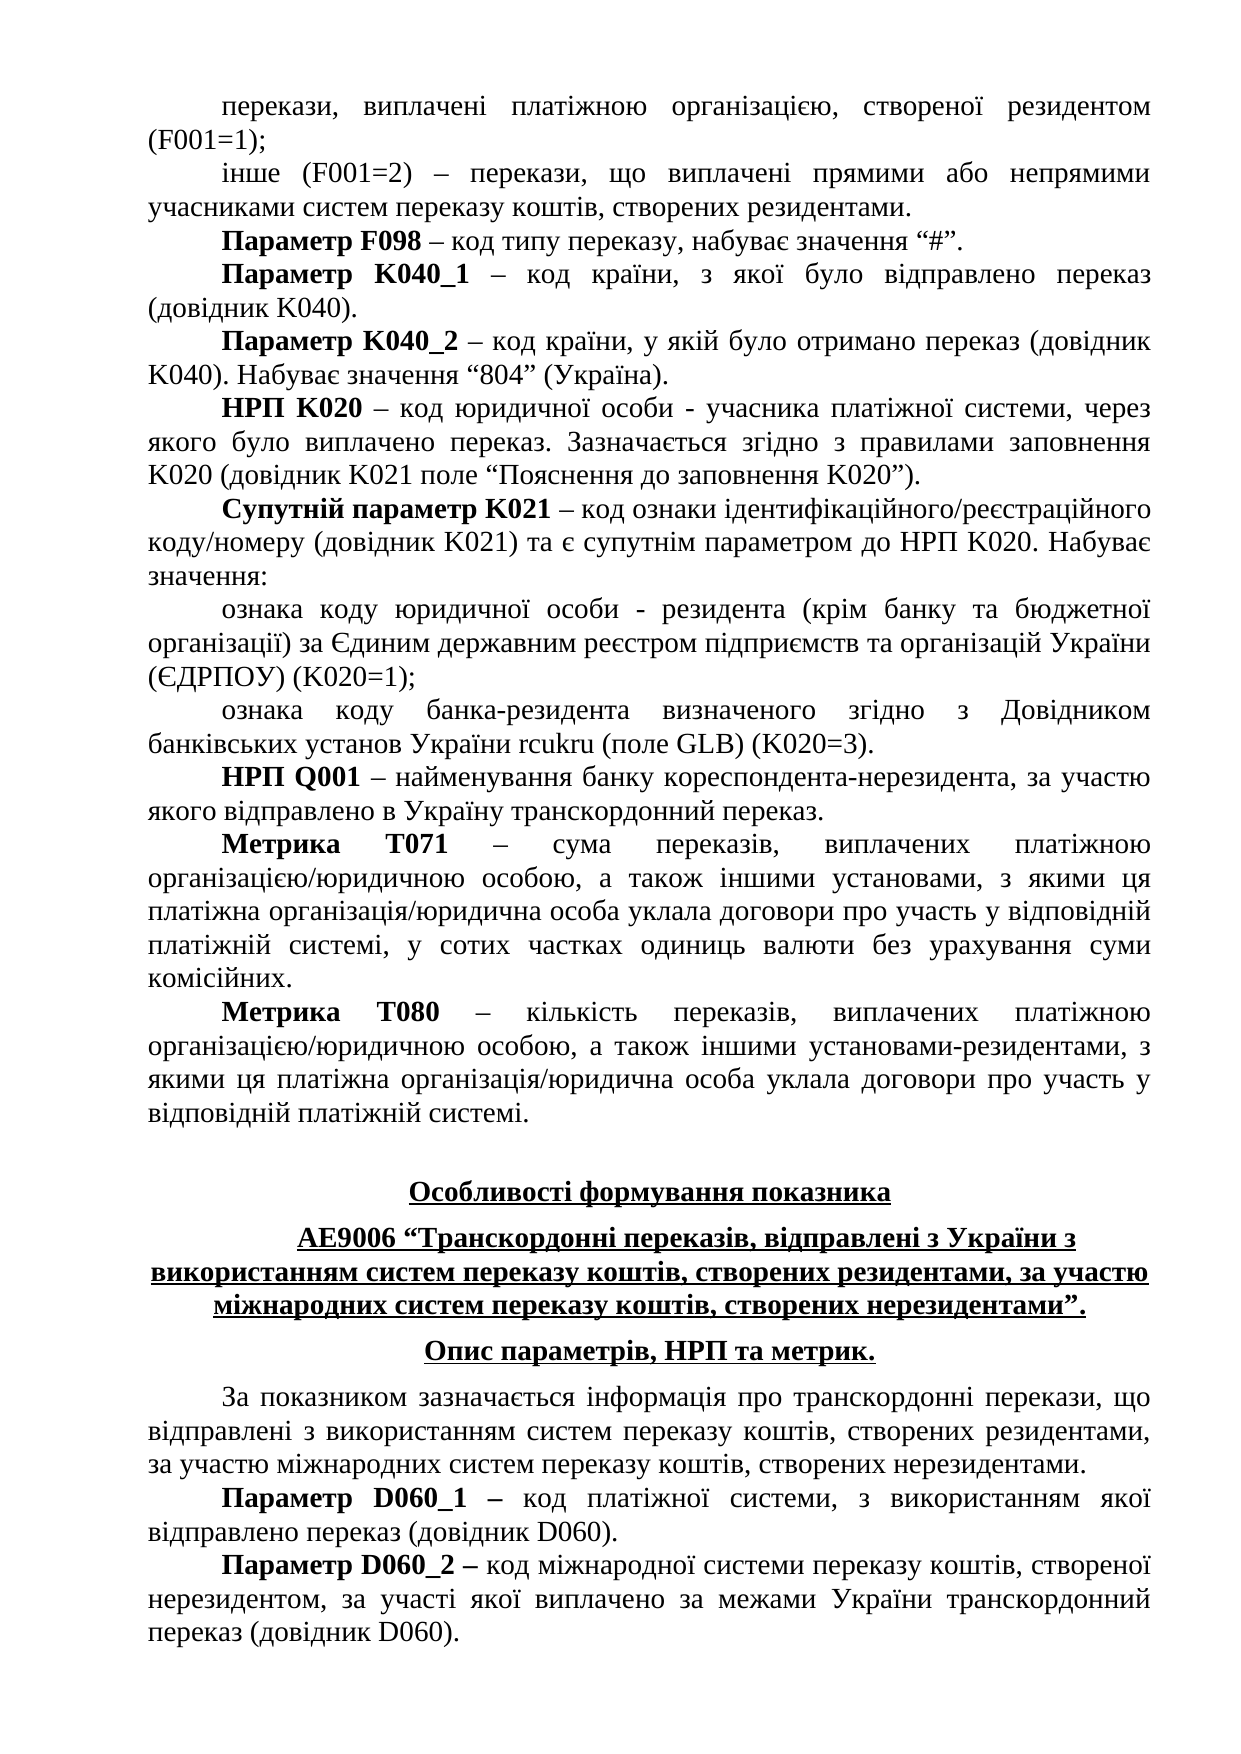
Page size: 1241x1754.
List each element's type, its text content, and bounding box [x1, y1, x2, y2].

text Особливості формування показника [148, 1174, 1152, 1208]
text Метрика Т071 – сума переказів, виплачених платіжною організацією/юридичною особою, а також іншими установами, з якими ця платіжна організація/юридична особа уклала договори про участь у відповідній платіжній системі, у сотих частках одиниць валюти без урахування суми комісійних. [148, 826, 1152, 994]
text НРП Q001 – найменування банку кореспондента-нерезидента, за участю якого відправлено в Україну транскордонний переказ. [148, 759, 1152, 826]
text Опис параметрів, НРП та метрик. [148, 1333, 1152, 1367]
text інше (F001=2) – перекази, що виплачені прямими або непрямими учасниками систем переказу коштів, створених резидентами. [148, 156, 1152, 223]
text Параметр K040_1 – код країни, з якої було відправлено переказ (довідник K040). [148, 256, 1152, 323]
text Параметр D060_1 – код платіжної системи, з використанням якої відправлено переказ (довідник D060). [148, 1480, 1152, 1547]
text Параметр K040_2 – код країни, у якій було отримано переказ (довідник K040). Набуває значення “804” (Україна). [148, 323, 1152, 390]
text ознака коду банка-резидента визначеного згідно з Довідником банківських установ України rcukru (поле GLB) (K020=3). [148, 692, 1152, 759]
text перекази, виплачені платіжною організацією, створеної резидентом (F001=1); [148, 88, 1152, 156]
text Метрика Т080 – кількість переказів, виплачених платіжною організацією/юридичною особою, а також іншими установами-резидентами, з якими ця платіжна організація/юридична особа уклала договори про участь у відповідній платіжній системі. [148, 994, 1152, 1128]
text Параметр D060_2 – код міжнародної системи переказу коштів, створеної нерезидентом, за участі якої виплачено за межами України транскордонний переказ (довідник D060). [148, 1547, 1152, 1648]
text Супутній параметр K021 – код ознаки ідентифікаційного/реєстраційного коду/номеру (довідник K021) та є супутнім параметром до НРП K020. Набуває значення: [148, 491, 1152, 592]
text AЕ9006 “Транскордонні переказів, відправлені з України з використанням систем переказу коштів, створених резидентами, за участю міжнародних систем переказу коштів, створених нерезидентами”. [148, 1220, 1152, 1321]
text За показником зазначається інформація про транскордонні перекази, що відправлені з використанням систем переказу коштів, створених резидентами, за участю міжнародних систем переказу коштів, створених нерезидентами. [148, 1379, 1152, 1480]
text Параметр F098 – код типу переказу, набуває значення “#”. [148, 223, 1152, 256]
text НРП K020 – код юридичної особи - учасника платіжної системи, через якого було виплачено переказ. Зазначається згідно з правилами заповнення K020 (довідник K021 поле “Пояснення до заповнення K020”). [148, 390, 1152, 491]
text ознака коду юридичної особи - резидента (крім банку та бюджетної організації) за Єдиним державним реєстром підприємств та організацій України (ЄДРПОУ) (K020=1); [148, 592, 1152, 692]
